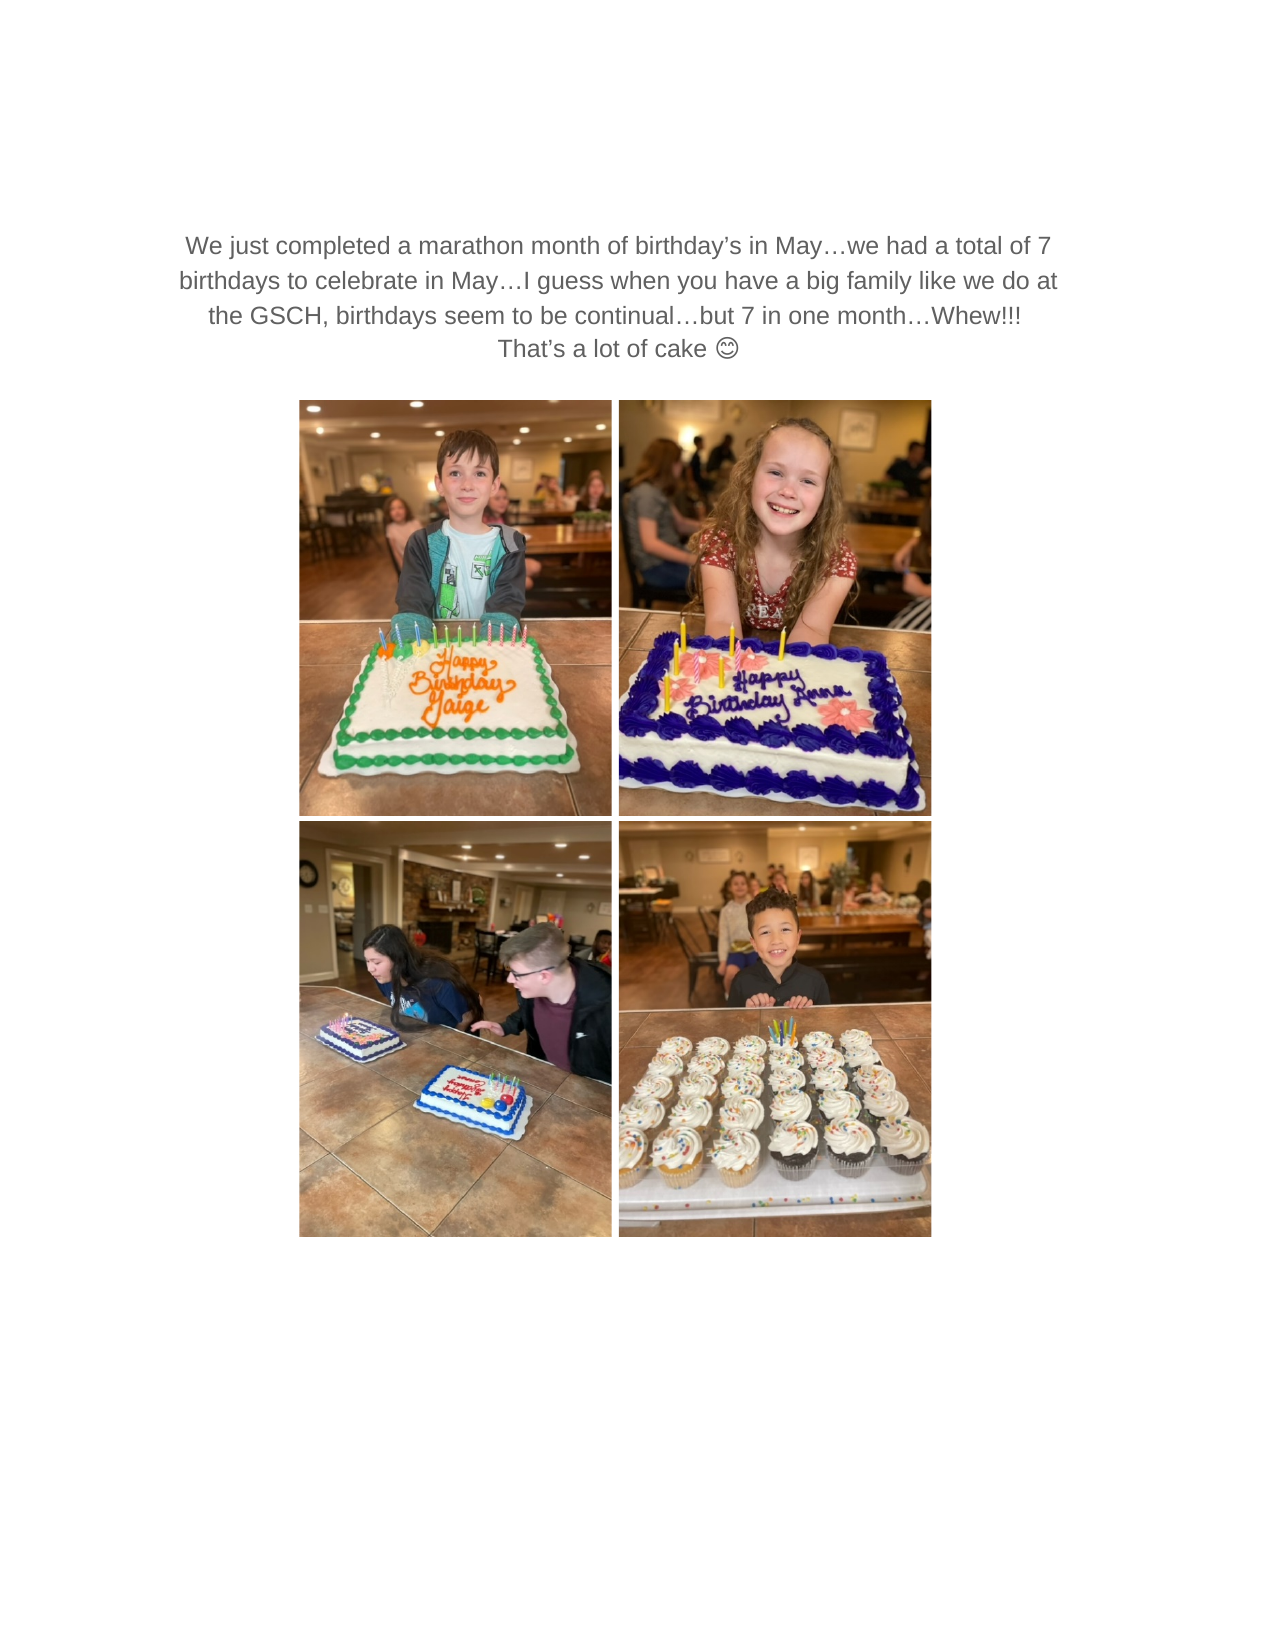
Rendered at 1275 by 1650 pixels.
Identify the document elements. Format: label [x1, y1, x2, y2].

picture [299, 400, 612, 816]
picture [618, 400, 932, 816]
picture [618, 821, 932, 1237]
picture [299, 821, 612, 1237]
